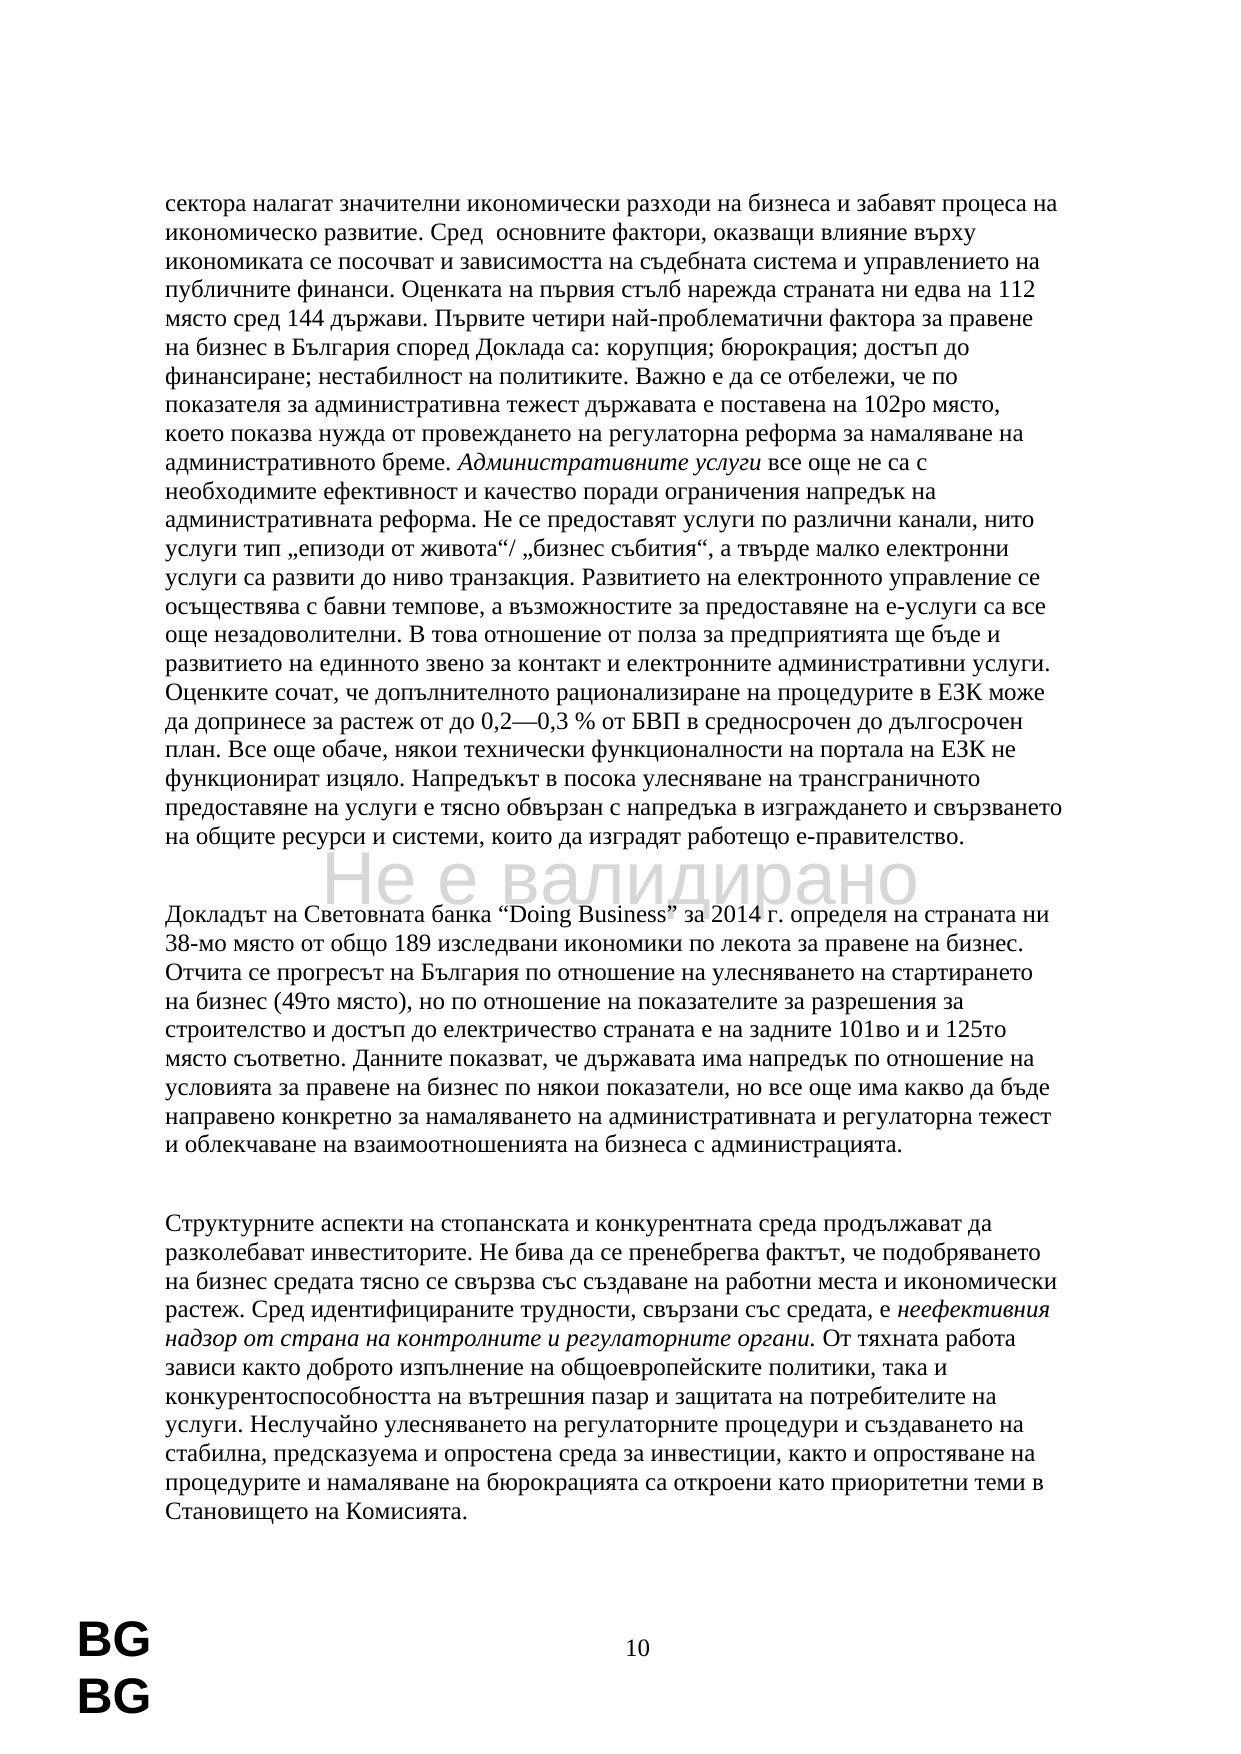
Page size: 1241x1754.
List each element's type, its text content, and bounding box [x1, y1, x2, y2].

text Докладът на Световната банка “Doing Business” за 2014 г. определя на страната ни 38-мо място от общо 189 изследвани икономики по лекота за правене на бизнес. Отчита се прогресът на България по отношение на улесняването на стартирането на бизнес (49то място), но по отношение на показателите за разрешения за строителство и достъп до електричество страната е на задните 101во и и 125то място съответно. Данните показват, че държавата има напредък по отношение на условията за правене на бизнес по някои показатели, но все още има какво да бъде направено конкретно за намаляването на административната и регулаторна тежест и облекчаване на взаимоотношенията на бизнеса с администрацията. [165, 899, 1063, 1158]
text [165, 188, 1063, 849]
text Структурните аспекти на стопанската и конкурентната среда продължават да разколебават инвеститорите. Не бива да се пренебрегва фактът, че подобряването на бизнес средата тясно се свързва със създаване на работни места и икономически растеж. Сред идентифицираните трудности, свързани със средата, е неефективния надзор от страна на контролните и регулаторните органи. От тяхната работа зависи както доброто изпълнение на общоевропейските политики, така и конкурентоспособността на вътрешния пазар и защитата на потребителите на услуги. Неслучайно улесняването на регулаторните процедури и създаването на стабилна, предсказуема и опростена среда за инвестиции, както и опростяване на процедурите и намаляване на бюрокрацията са откроени като приоритетни теми в Становището на Комисията. [165, 1208, 1063, 1524]
